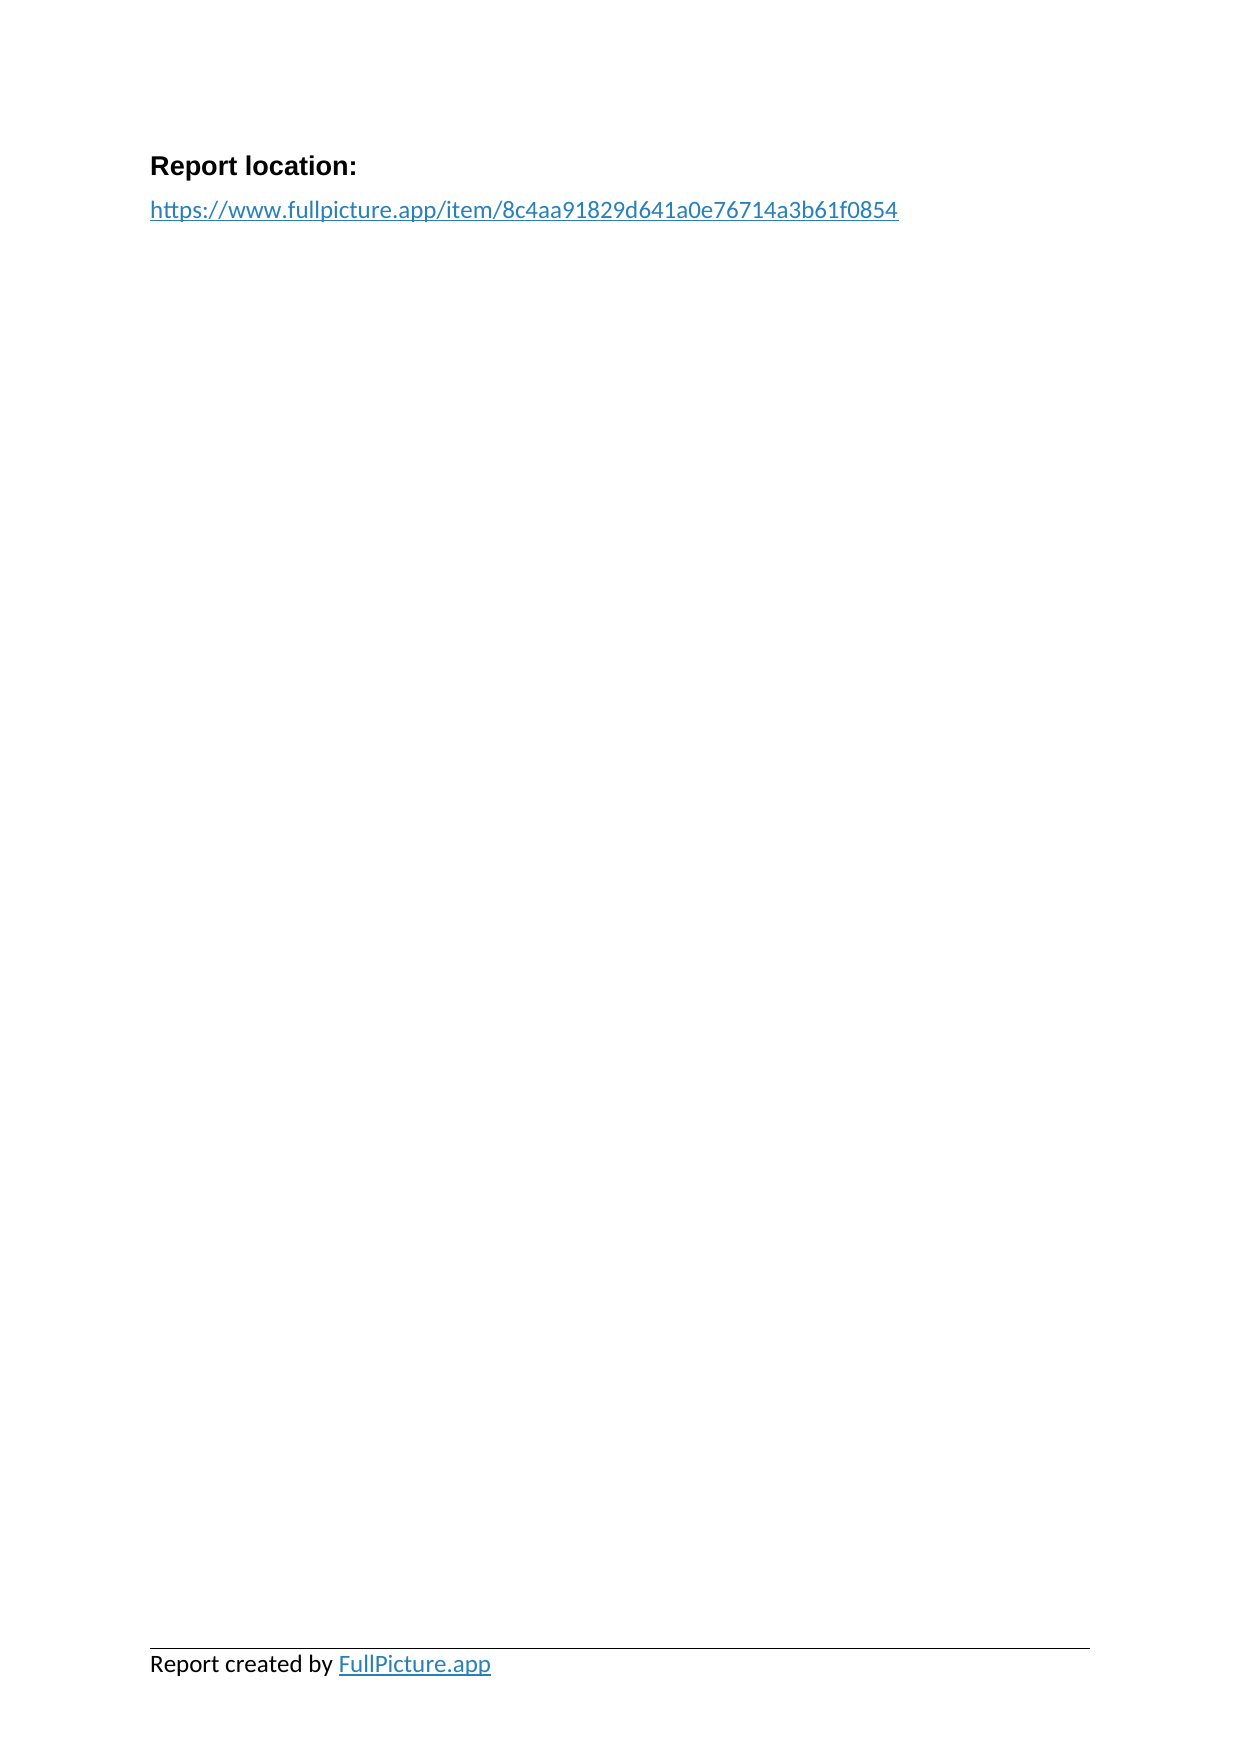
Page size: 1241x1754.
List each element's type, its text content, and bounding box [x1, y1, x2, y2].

text https://www.fullpicture.app/item/8c4aa91829d641a0e76714a3b61f0854 [150, 194, 1090, 224]
subtitle Report location: [150, 150, 1090, 181]
